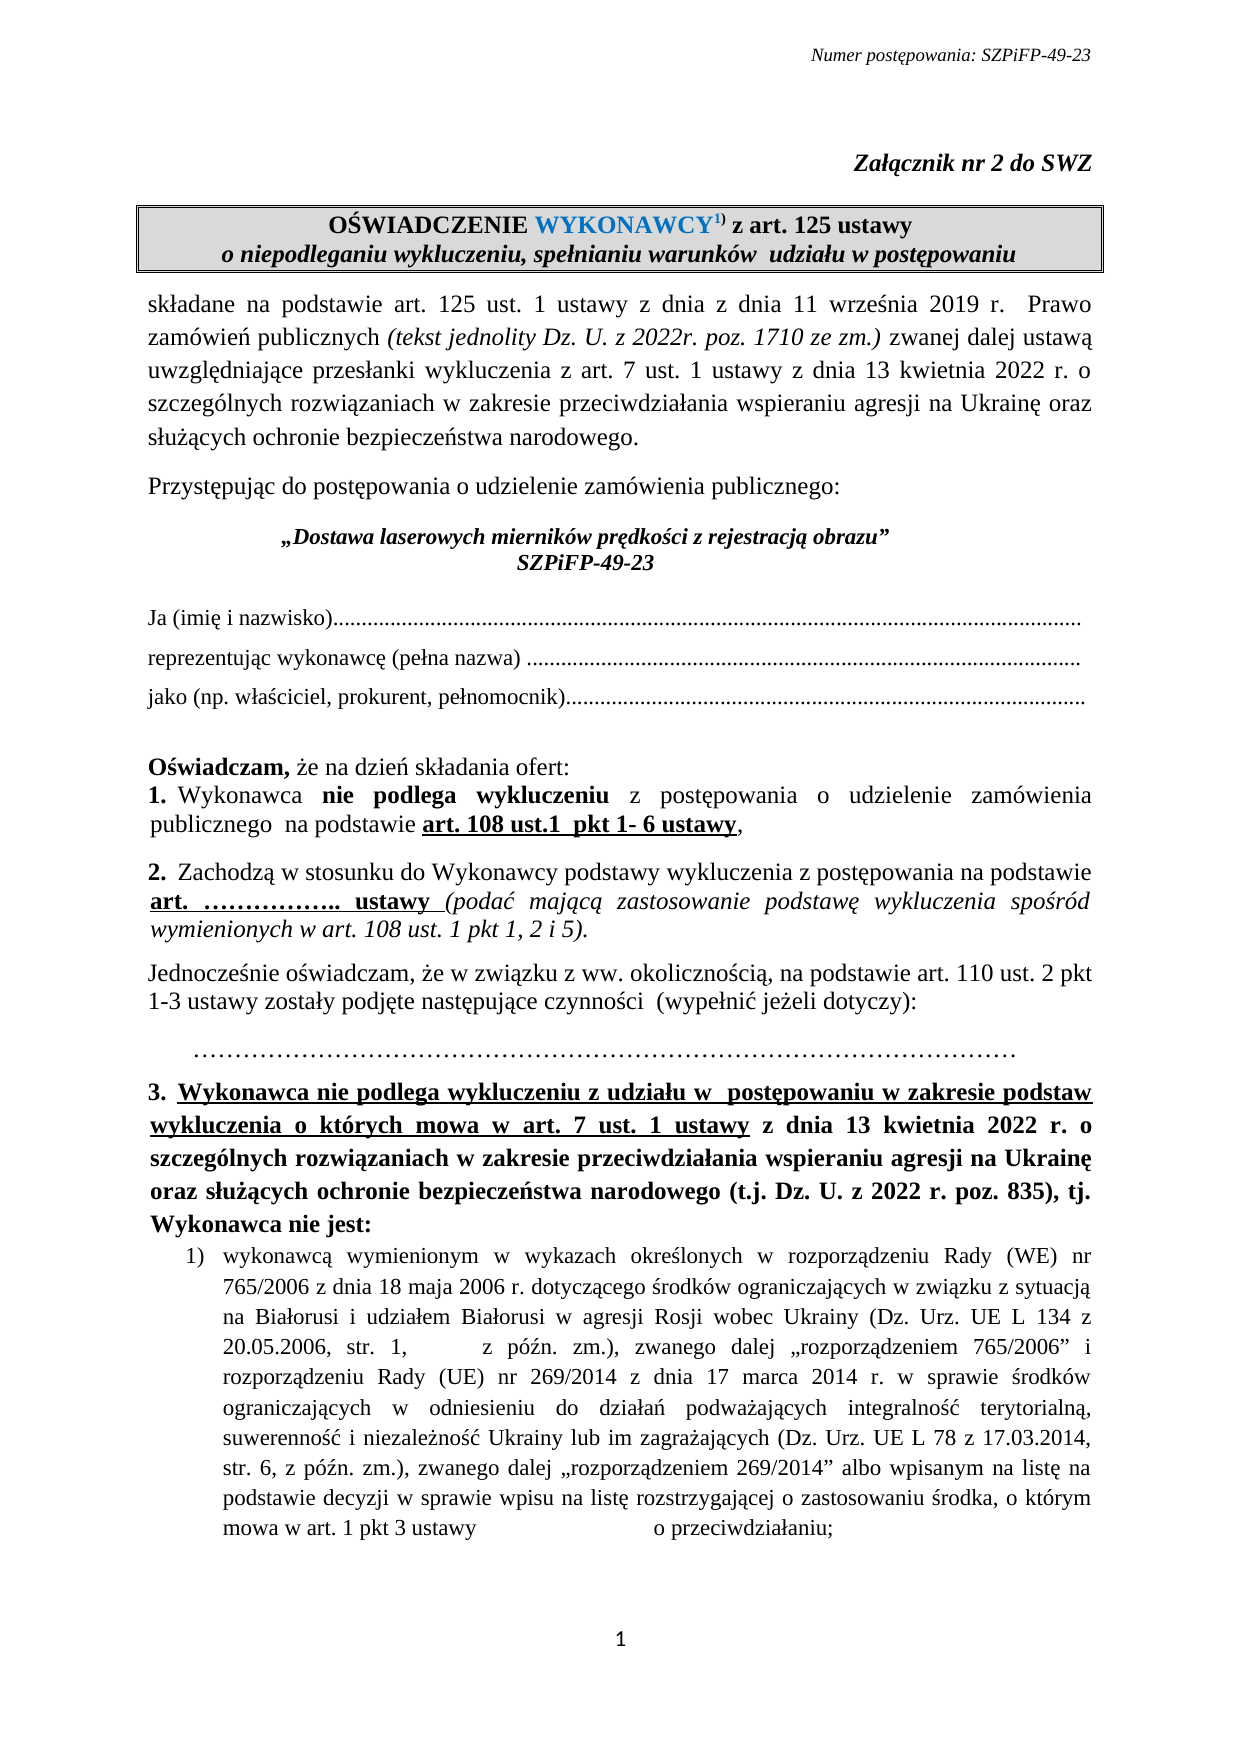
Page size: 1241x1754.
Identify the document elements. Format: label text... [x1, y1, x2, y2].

list Oświadczam, że na dzień składania ofert: [148, 752, 1093, 780]
list wykonawcą wymienionym w wykazach określonych w rozporządzeniu Rady (WE) nr 765/2006 z dnia 18 maja 2006 r. dotyczącego środków ograniczających w związku z sytuacją na Białorusi i udziałem Białorusi w agresji Rosji wobec Ukrainy (Dz. Urz. UE L 134 z 20.05.2006, str. 1, z późn. zm.), zwanego dalej „rozporządzeniem 765/2006” i rozporządzeniu Rady (UE) nr 269/2014 z dnia 17 marca 2014 r. w sprawie środków ograniczających w odniesieniu do działań podważających integralność terytorialną, suwerenność i niezależność Ukrainy lub im zagrażających (Dz. Urz. UE L 78 z 17.03.2014, str. 6, z późn. zm.), zwanego dalej „rozporządzeniem 269/2014” albo wpisanym na listę na podstawie decyzji w sprawie wpisu na listę rozstrzygającej o zastosowaniu środka, o którym mowa w art. 1 pkt 3 ustawy o przeciwdziałaniu; [185, 1242, 1093, 1541]
list Zachodzą w stosunku do Wykonawcy podstawy wykluczenia z postępowania na podstawie art. …………….. ustawy (podać mającą zastosowanie podstawę wykluczenia spośród wymienionych w art. 108 ust. 1 pkt 1, 2 i 5). [148, 857, 1093, 943]
subtitle Załącznik nr 2 do SWZ [148, 148, 1093, 176]
list Wykonawca nie podlega wykluczeniu z udziału w postępowaniu w zakresie podstaw wykluczenia o których mowa w art. 7 ust. 1 ustawy z dnia 13 kwietnia 2022 r. o szczególnych rozwiązaniach w zakresie przeciwdziałania wspieraniu agresji na Ukrainę oraz służących ochronie bezpieczeństwa narodowego (t.j. Dz. U. z 2022 r. poz. 835), tj. Wykonawca nie jest: [148, 1077, 1093, 1238]
text Przystępując do postępowania o udzielenie zamówienia publicznego: [148, 471, 1025, 500]
list Jednocześnie oświadczam, że w związku z ww. okolicznością, na podstawie art. 110 ust. 2 pkt 1-3 ustawy zostały podjęte następujące czynności (wypełnić jeżeli dotyczy): [148, 958, 1093, 1015]
text reprezentując wykonawcę (pełna nazwa) ................................................................................................. [148, 644, 1093, 670]
list ……………………………………………………………………………………… [192, 1034, 1093, 1063]
text „Dostawa laserowych mierników prędkości z rejestracją obrazu” [148, 523, 1025, 549]
text Ja (imię i nazwisko)................................................................................................................................... [148, 604, 1093, 631]
text składane na podstawie art. 125 ust. 1 ustawy z dnia z dnia 11 września 2019 r. Prawo zamówień publicznych (tekst jednolity Dz. U. z 2022r. poz. 1710 ze zm.) zwanej dalej ustawą uwzględniające przesłanki wykluczenia z art. 7 ust. 1 ustawy z dnia 13 kwietnia 2022 r. o szczególnych rozwiązaniach w zakresie przeciwdziałania wspieraniu agresji na Ukrainę oraz służących ochronie bezpieczeństwa narodowego. [148, 289, 1093, 450]
list Wykonawca nie podlega wykluczeniu z postępowania o udzielenie zamówienia publicznego na podstawie art. 108 ust.1 pkt 1- 6 ustawy, [148, 780, 1093, 838]
subtitle o niepodleganiu wykluczeniu, spełnianiu warunków udziału w postępowaniu [139, 234, 1101, 270]
text jako (np. właściciel, prokurent, pełnomocnik)........................................................................................... [148, 683, 1093, 710]
subtitle OŚWIADCZENIE WYKONAWCY1) z art. 125 ustawy [139, 208, 1101, 234]
text SZPiFP-49-23 [148, 549, 1025, 576]
